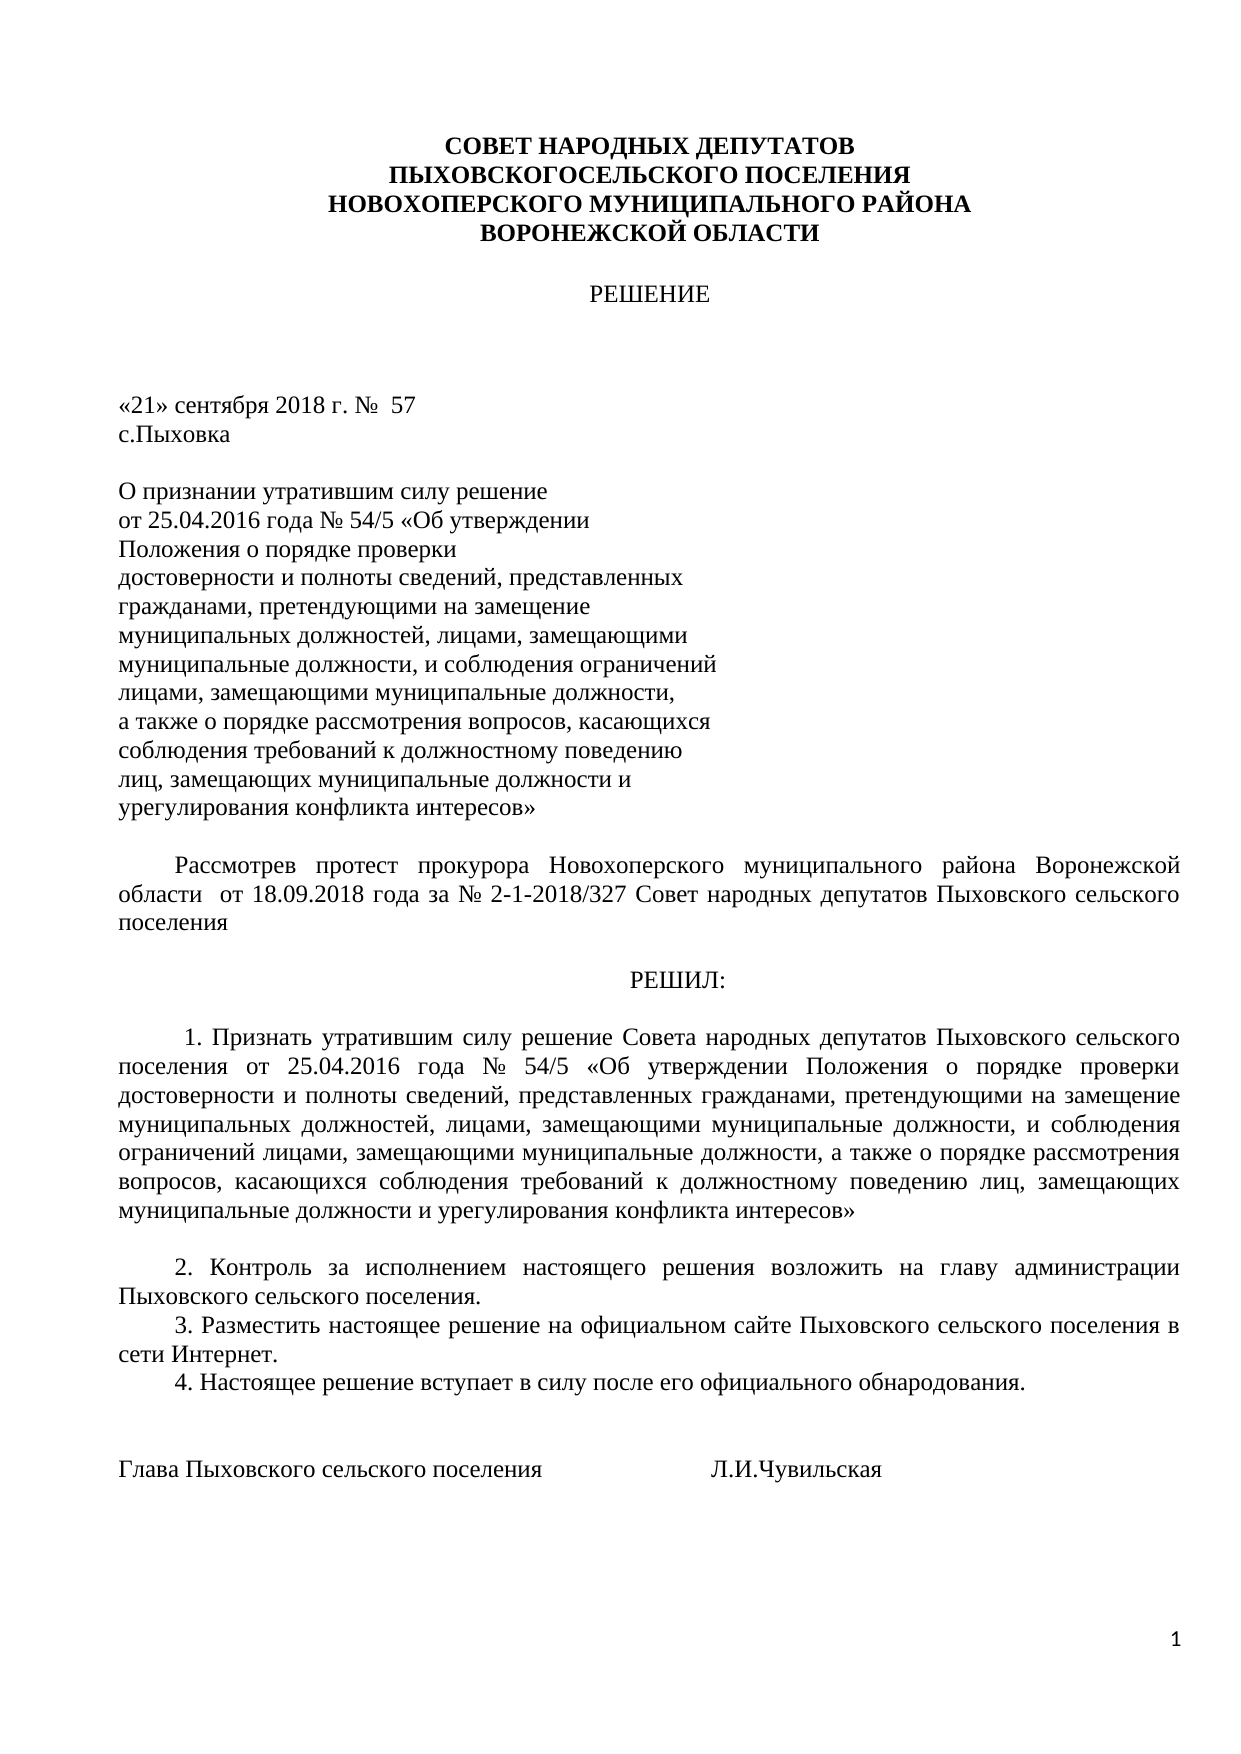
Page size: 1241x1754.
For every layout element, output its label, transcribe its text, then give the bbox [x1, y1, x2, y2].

title от 25.04.2016 года № 54/5 «Об утверждении [118, 505, 1181, 534]
text ВОРОНЕЖСКОЙ ОБЛАСТИ [118, 218, 1181, 246]
title О признании утратившим силу решение [118, 476, 1181, 505]
text ПЫХОВСКОГОСЕЛЬСКОГО ПОСЕЛЕНИЯ [118, 160, 1181, 189]
text Глава Пыховского сельского поселения Л.И.Чувильская [118, 1454, 1181, 1482]
title муниципальных должностей, лицами, замещающими [118, 620, 1181, 649]
title соблюдения требований к должностному поведению [118, 735, 1181, 764]
text 2. Контроль за исполнением настоящего решения возложить на главу администрации Пыховского сельского поселения. [118, 1252, 1181, 1310]
title лицами, замещающими муниципальные должности, [118, 677, 1181, 706]
title а также о порядке рассмотрения вопросов, касающихся [118, 706, 1181, 735]
title достоверности и полноты сведений, представленных [118, 562, 1181, 591]
text РЕШИЛ: [118, 965, 1181, 994]
text 3. Разместить настоящее решение на официальном сайте Пыховского сельского поселения в сети Интернет. [118, 1310, 1181, 1367]
title гражданами, претендующими на замещение [118, 591, 1181, 620]
text Рассмотрев протест прокурора Новохоперского муниципального района Воронежской области от 18.09.2018 года за № 2-1-2018/327 Совет народных депутатов Пыховского сельского поселения [118, 850, 1181, 936]
text НОВОХОПЕРСКОГО МУНИЦИПАЛЬНОГО РАЙОНА [118, 189, 1181, 218]
text СОВЕТ НАРОДНЫХ ДЕПУТАТОВ [118, 131, 1181, 160]
text с.Пыховка [118, 419, 1181, 447]
text 4. Настоящее решение вступает в силу после его официального обнародования. [118, 1367, 1181, 1396]
title лиц, замещающих муниципальные должности и [118, 764, 1181, 792]
text РЕШЕНИЕ [118, 246, 1181, 307]
text «21» сентября 2018 г. № 57 [118, 390, 1181, 419]
title 1. Признать утратившим силу решение Совета народных депутатов Пыховского сельского поселения от 25.04.2016 года № 54/5 «Об утверждении Положения о порядке проверки достоверности и полноты сведений, представленных гражданами, претендующими на замещение муниципальных должностей, лицами, замещающими муниципальные должности, и соблюдения ограничений лицами, замещающими муниципальные должности, а также о порядке рассмотрения вопросов, касающихся соблюдения требований к должностному поведению лиц, замещающих муниципальные должности и урегулирования конфликта интересов» [118, 1022, 1181, 1224]
title муниципальные должности, и соблюдения ограничений [118, 649, 1181, 677]
title Положения о порядке проверки [118, 534, 1181, 562]
title урегулирования конфликта интересов» [118, 792, 1181, 821]
